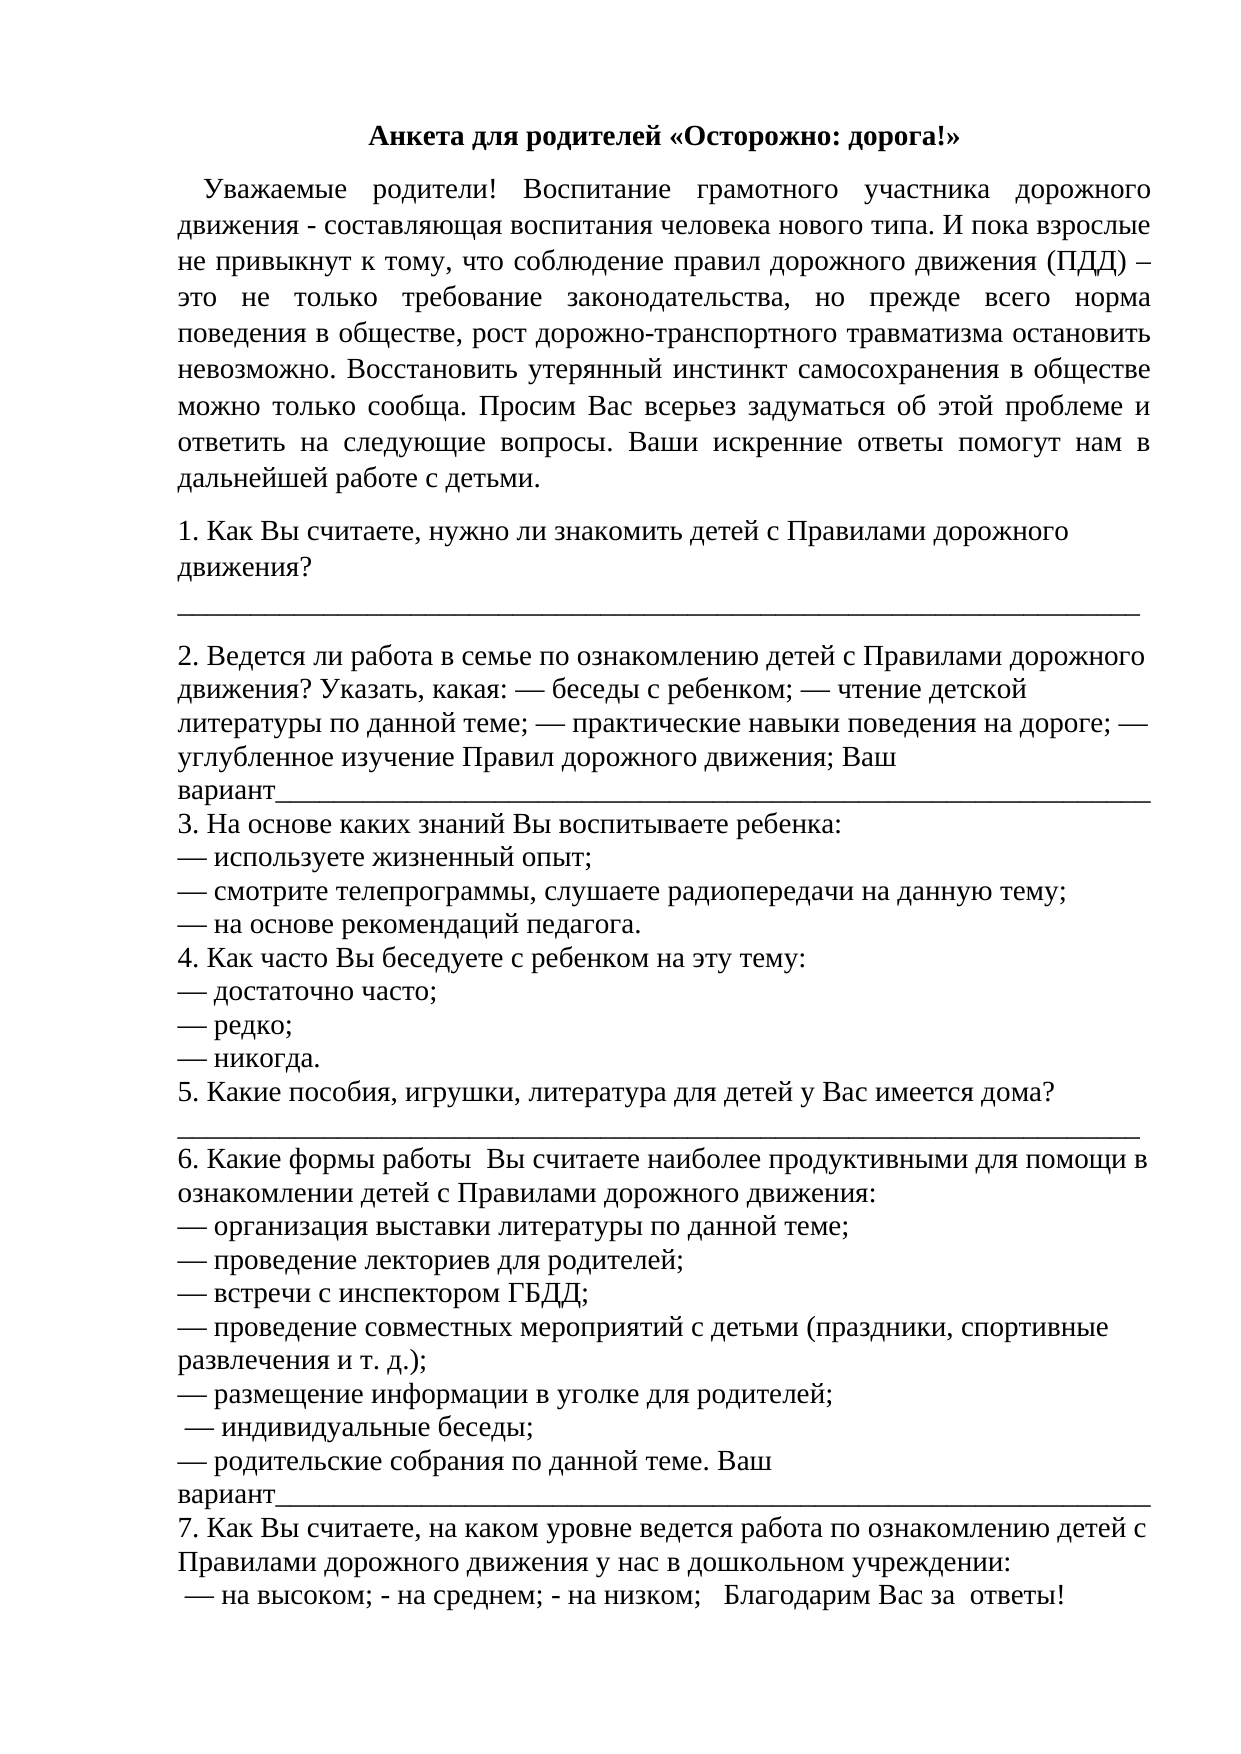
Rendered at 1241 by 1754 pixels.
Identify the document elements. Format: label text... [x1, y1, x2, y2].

text — проведение лекториев для родителей; [177, 1242, 1152, 1275]
text — встречи с инспектором ГБДД; [177, 1275, 1152, 1309]
text — используете жизненный опыт; [177, 839, 1152, 873]
text 5. Какие пособия, игрушки, литература для детей у Вас имеется дома? __________________________________________________________________6. Какие формы работы Вы считаете наиболее продуктивными для помощи в ознакомлении детей с Правилами дорожного движения: [177, 1074, 1152, 1208]
text — на основе рекомендаций педагога. [177, 906, 1152, 940]
text Анкета для родителей «Осторожно: дорога!» [177, 118, 1152, 152]
text — родительские собрания по данной теме. Ваш вариант____________________________________________________________7. Как Вы считаете, на каком уровне ведется работа по ознакомлению детей с Правилами дорожного движения у нас в дошкольном учреждении: [177, 1443, 1152, 1577]
text Уважаемые родители! Воспитание грамотного участника дорожного движения - составляющая воспитания человека нового типа. И пока взрослые не привыкнут к тому, что соблюдение правил дорожного движения (ПДД) – это не только требование законодательства, но прежде всего норма поведения в обществе, рост дорожно-транспортного травматизма остановить невозможно. Восстановить утерянный инстинкт самосохранения в обществе можно только сообща. Просим Вас всерьез задуматься об этой проблеме и ответить на следующие вопросы. Ваши искренние ответы помогут нам в дальнейшей работе с детьми. [177, 171, 1152, 494]
text — проведение совместных мероприятий с детьми (праздники, спортивные развлечения и т. д.); [177, 1309, 1152, 1376]
text — достаточно часто; [177, 973, 1152, 1007]
text 1. Как Вы считаете, нужно ли знакомить детей с Правилами дорожного движения? __________________________________________________________________ [177, 513, 1152, 619]
text — индивидуальные беседы; [177, 1409, 1152, 1443]
text — размещение информации в уголке для родителей; [177, 1376, 1152, 1409]
text — смотрите телепрограммы, слушаете радиопередачи на данную тему; [177, 873, 1152, 906]
text 2. Ведется ли работа в семье по ознакомлению детей с Правилами дорожного движения? Указать, какая: — беседы с ребенком; — чтение детской литературы по данной теме; — практические навыки поведения на дороге; — углубленное изучение Правил дорожного движения; Ваш вариант____________________________________________________________3. На основе каких знаний Вы воспитываете ребенка: [177, 638, 1152, 839]
text — на высоком; - на среднем; - на низком; Благодарим Вас за ответы! [177, 1577, 1152, 1611]
text — редко; [177, 1007, 1152, 1041]
text 4. Как часто Вы беседуете с ребенком на эту тему: [177, 940, 1152, 973]
text — никогда. [177, 1041, 1152, 1074]
text — организация выставки литературы по данной теме; [177, 1208, 1152, 1242]
